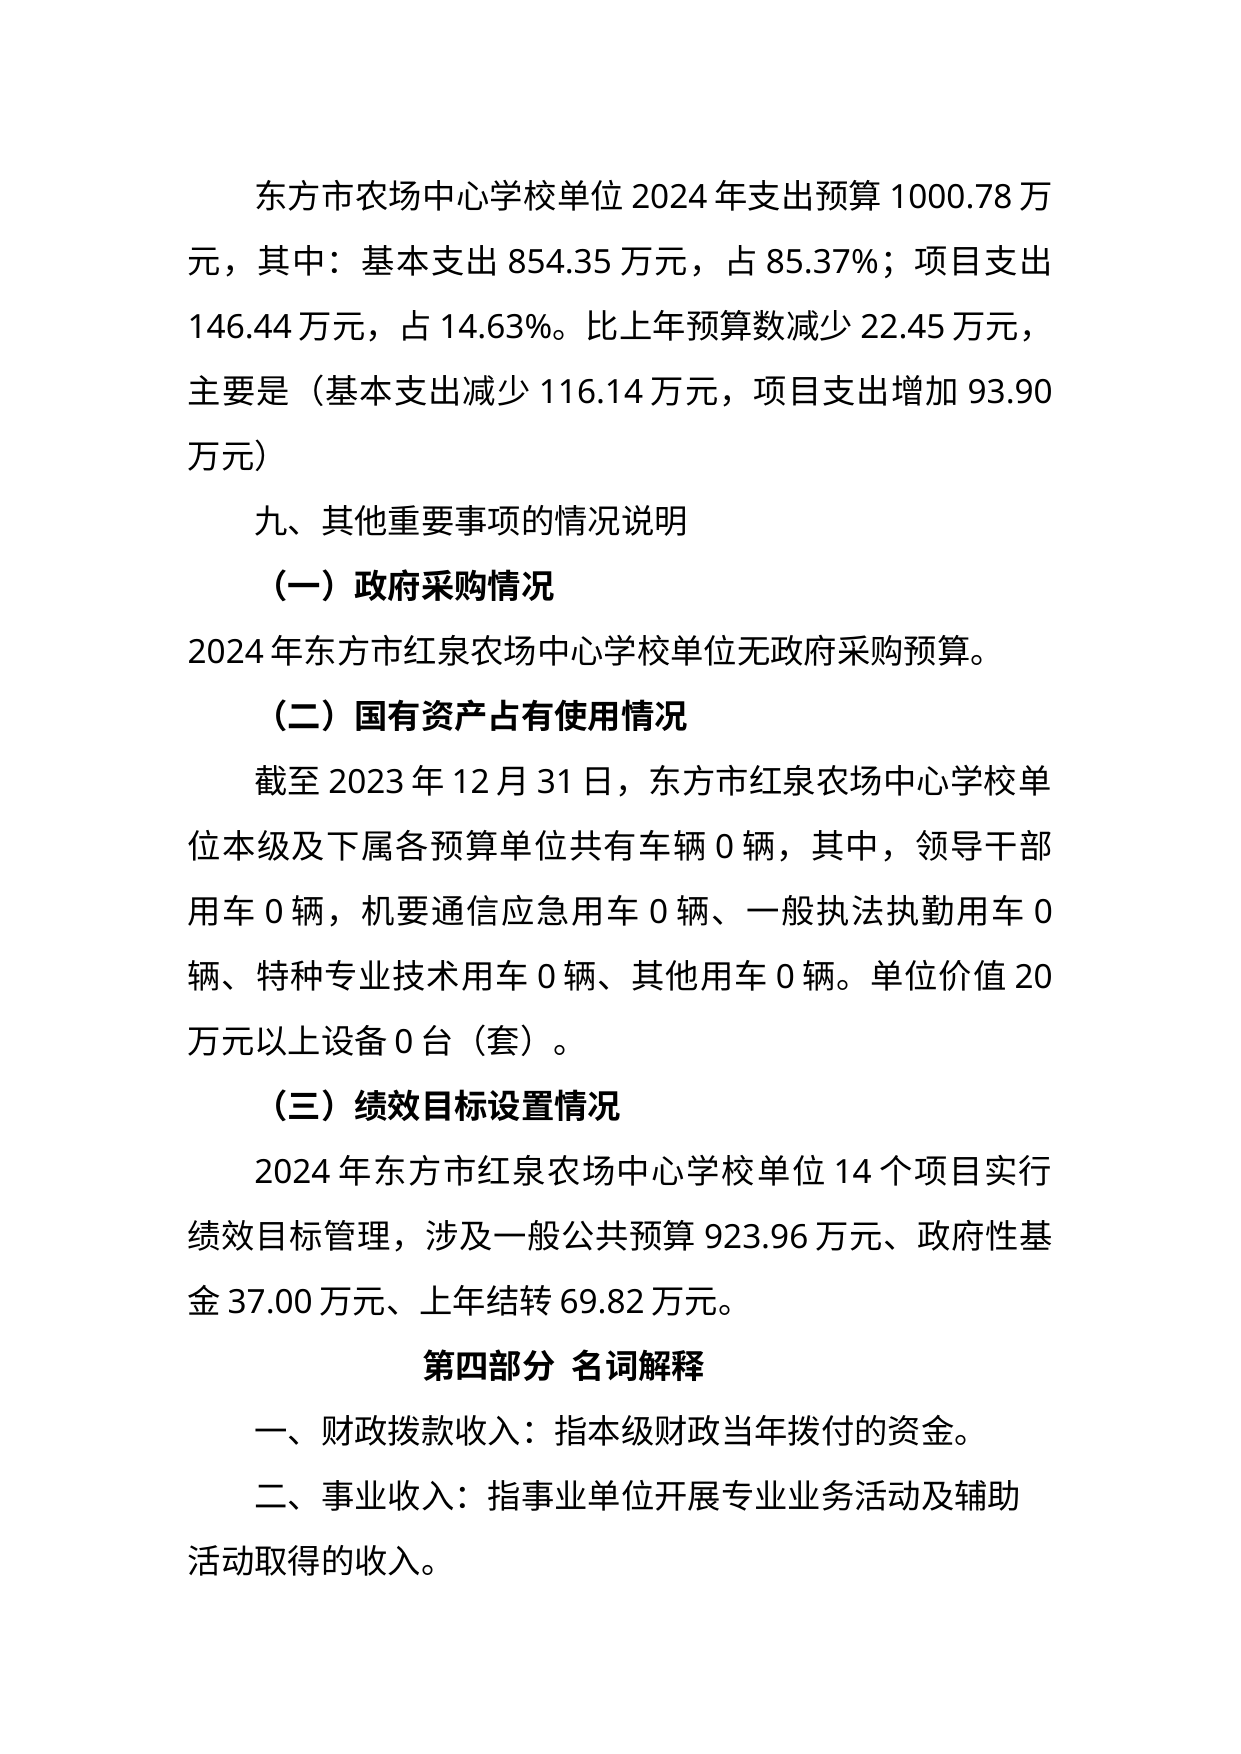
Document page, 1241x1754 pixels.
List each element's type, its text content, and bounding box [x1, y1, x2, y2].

text 2024年东方市红泉农场中心学校单位14个项目实行绩效目标管理，涉及一般公共预算923.96万元、政府性基金37.00万元、上年结转69.82万元。 [187, 1137, 1053, 1332]
text 截至2023年12月31日，东方市红泉农场中心学校单位本级及下属各预算单位共有车辆0辆，其中，领导干部用车0辆，机要通信应急用车0辆、一般执法执勤用车0辆、特种专业技术用车0辆、其他用车0辆。单位价值20万元以上设备0台（套）。 [187, 747, 1053, 1072]
text 二、事业收入：指事业单位开展专业业务活动及辅助活动取得的收入。 [187, 1462, 1053, 1592]
text 2024年东方市红泉农场中心学校单位无政府采购预算。 [187, 617, 1053, 682]
text 东方市农场中心学校单位2024年支出预算1000.78万元，其中：基本支出854.35万元，占85.37%；项目支出146.44万元，占14.63%。比上年预算数减少22.45万元，主要是（基本支出减少116.14万元，项目支出增加93.90万元） [187, 162, 1053, 487]
list 一、财政拨款收入：指本级财政当年拨付的资金。 [187, 1397, 1053, 1462]
list 名词解释 [187, 1332, 1053, 1397]
text 九、其他重要事项的情况说明 [187, 487, 1053, 552]
text （一）政府采购情况 [187, 552, 1053, 617]
text （二）国有资产占有使用情况 [187, 682, 1053, 747]
text （三）绩效目标设置情况 [187, 1072, 1053, 1137]
